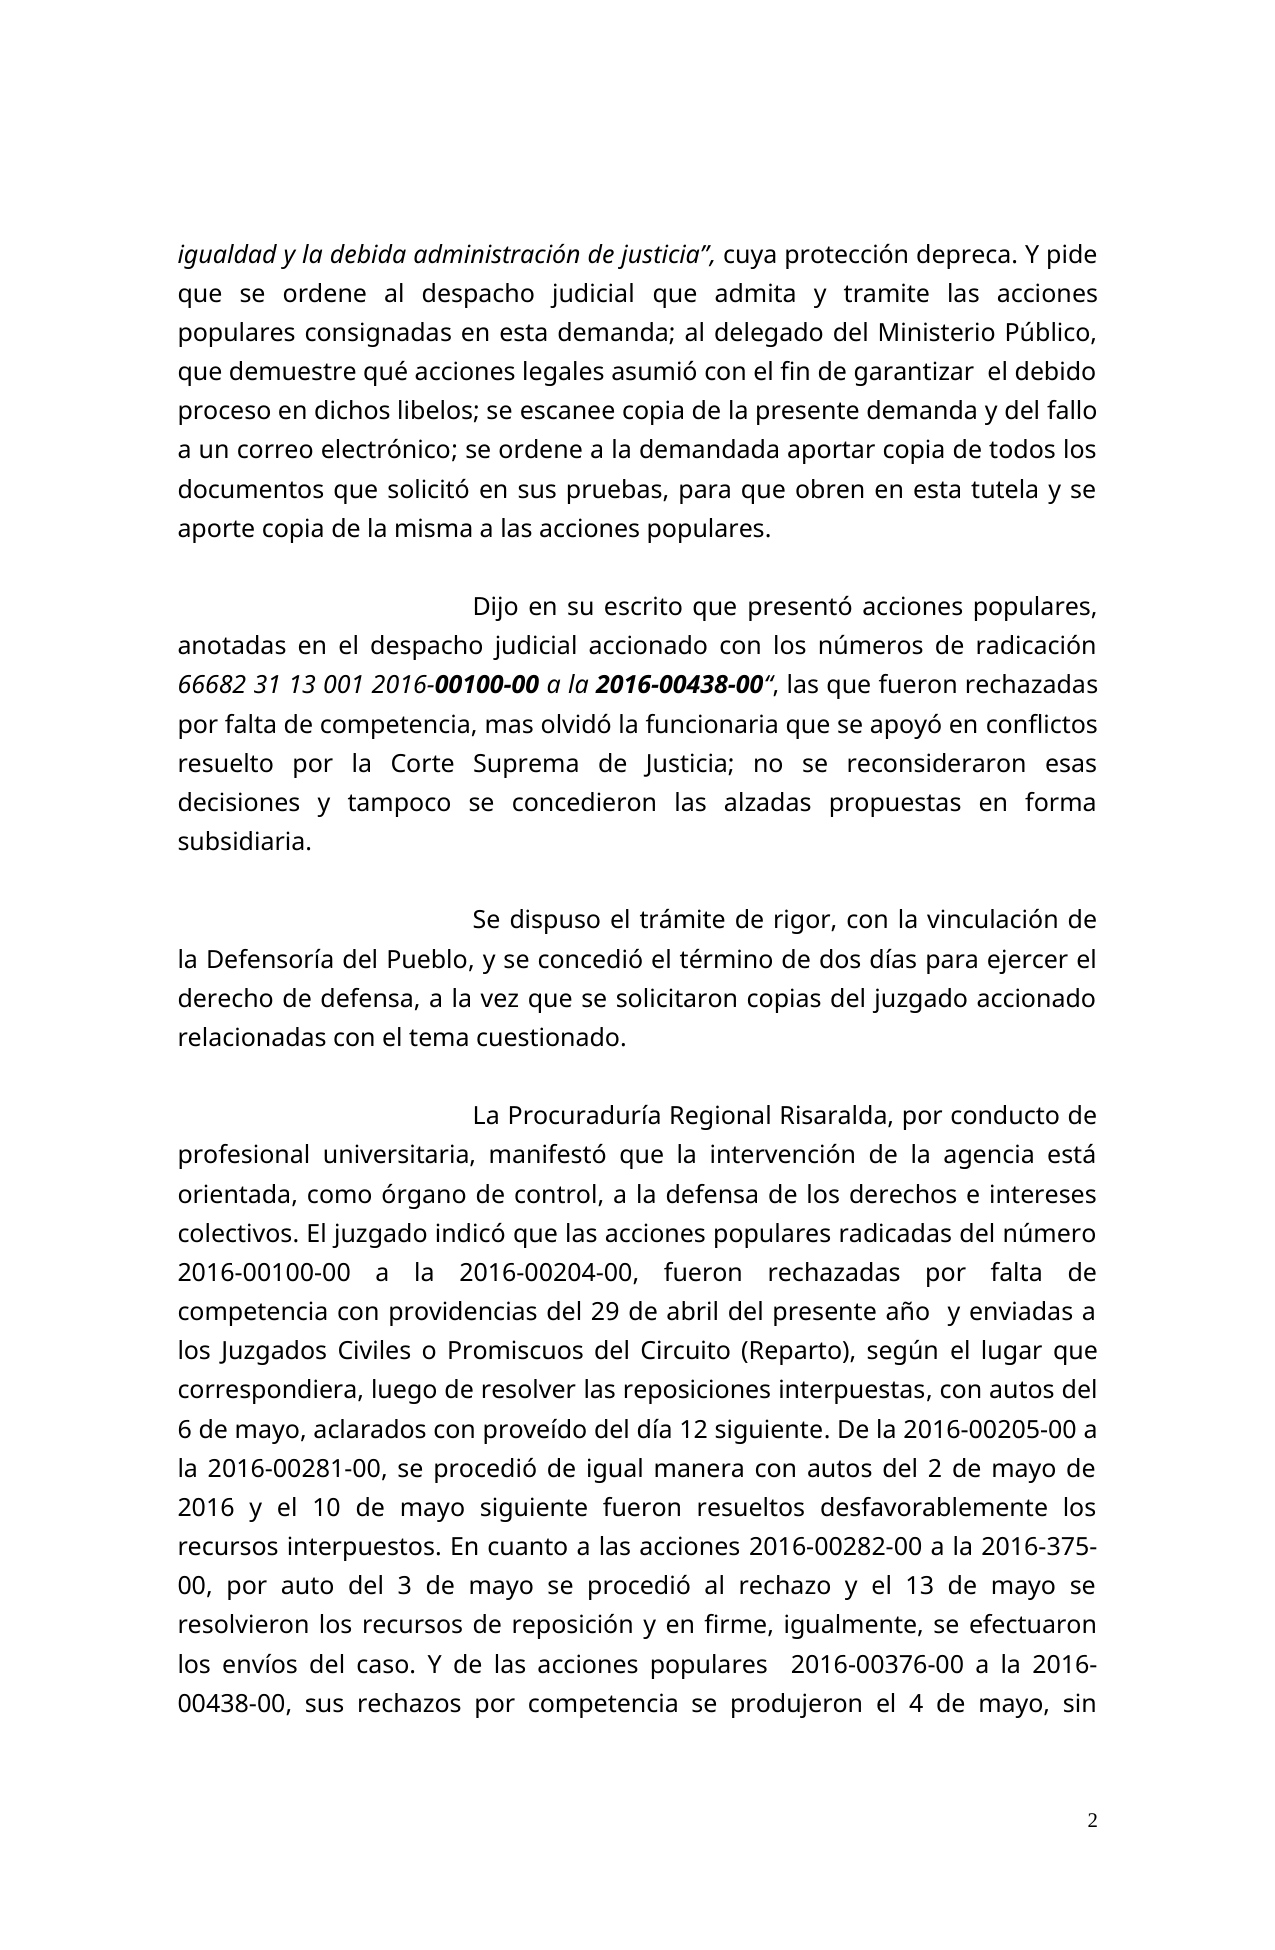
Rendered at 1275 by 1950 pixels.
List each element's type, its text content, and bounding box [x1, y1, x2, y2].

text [177, 1098, 1098, 1719]
text Dijo en su escrito que presentó acciones populares, anotadas en el despacho judicial accionado con los números de radicación 66682 31 13 001 2016-00100-00 a la 2016-00438-00“, las que fueron rechazadas por falta de competencia, mas olvidó la funcionaria que se apoyó en conflictos resuelto por la Corte Suprema de Justicia; no se reconsideraron esas decisiones y tampoco se concedieron las alzadas propuestas en forma subsidiaria. [177, 589, 1098, 858]
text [177, 236, 1098, 544]
text Se dispuso el trámite de rigor, con la vinculación de la Defensoría del Pueblo, y se concedió el término de dos días para ejercer el derecho de defensa, a la vez que se solicitaron copias del juzgado accionado relacionadas con el tema cuestionado. [177, 902, 1098, 1054]
